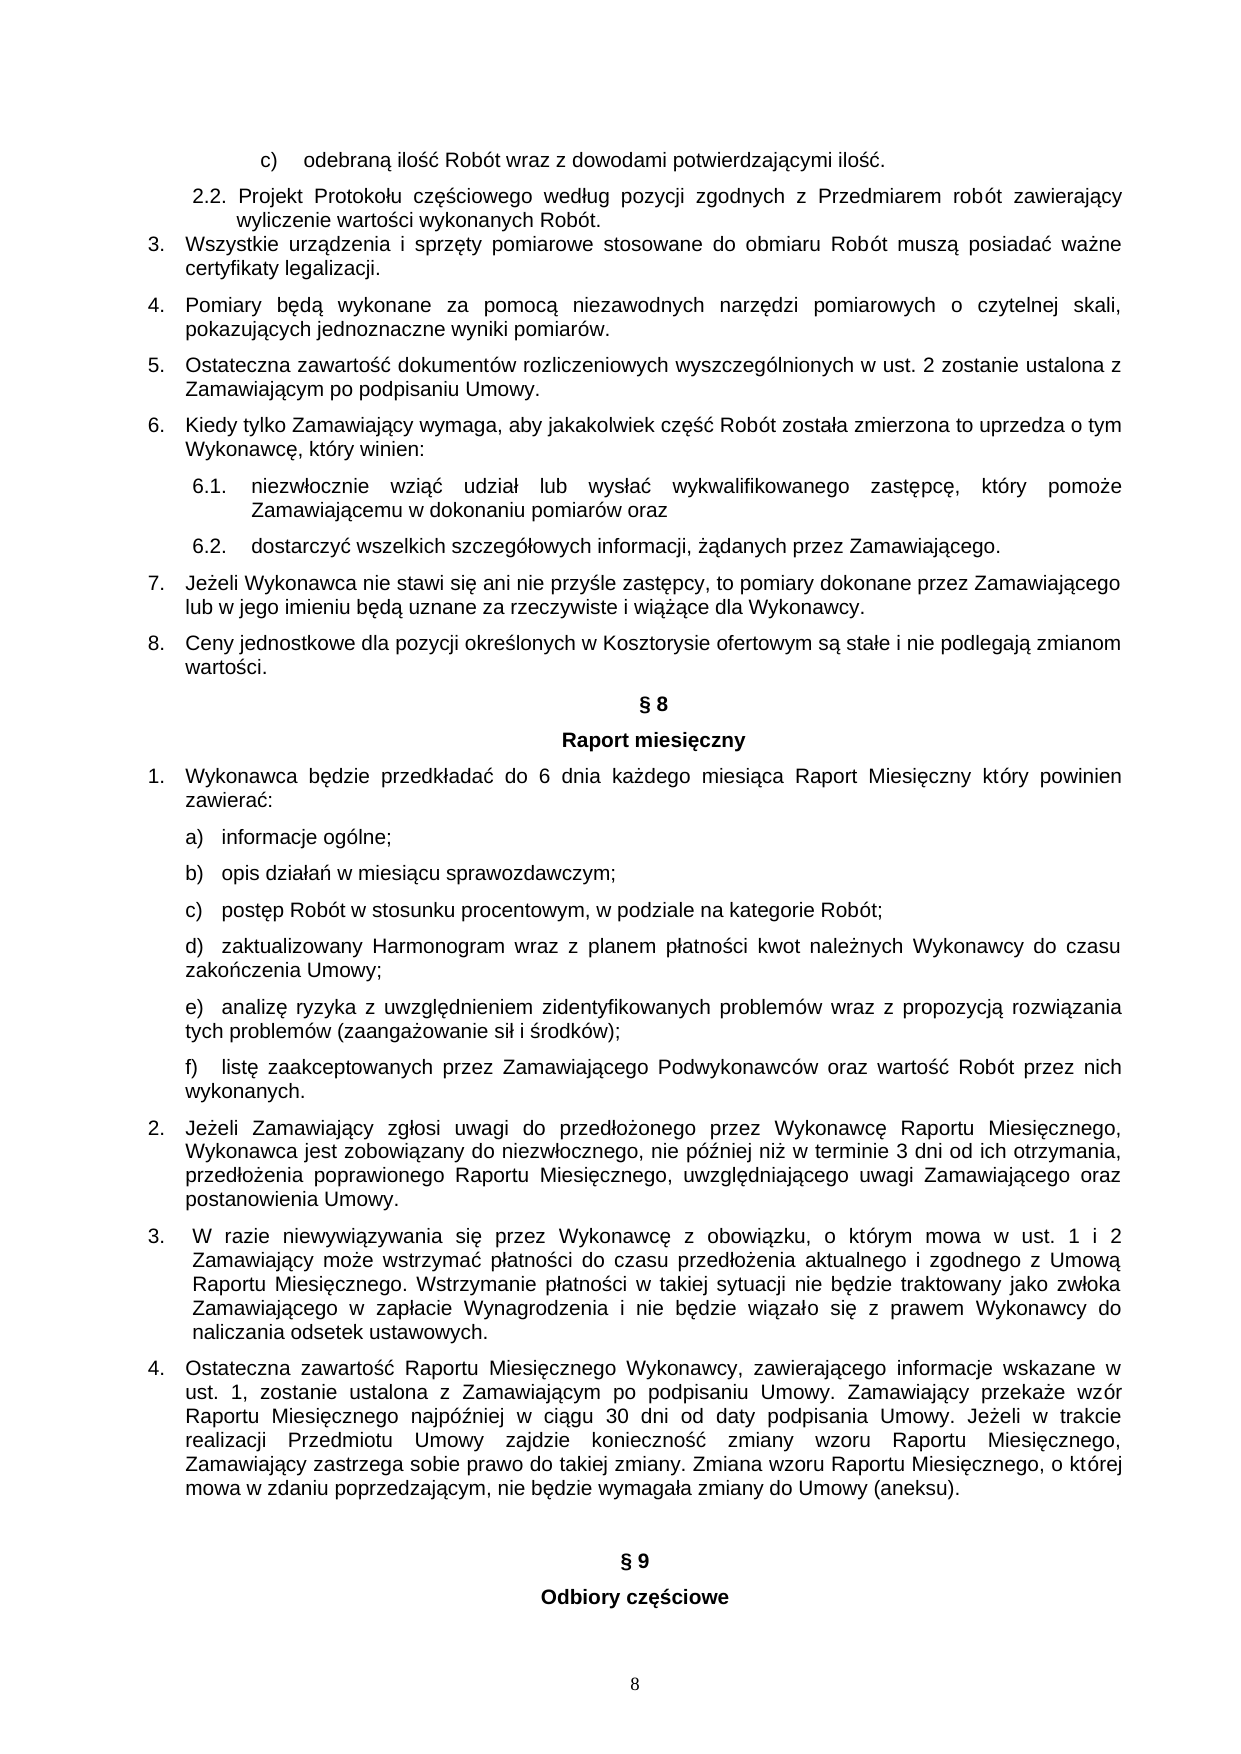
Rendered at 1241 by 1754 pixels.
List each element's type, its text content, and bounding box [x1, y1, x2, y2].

list 3. W razie niewywiązywania się przez Wykonawcę z obowiązku, o którym mowa w ust. 1 i 2 Zamawiający może wstrzymać płatności do czasu przedłożenia aktualnego i zgodnego z Umową Raportu Miesięcznego. Wstrzymanie płatności w takiej sytuacji nie będzie traktowany jako zwłoka Zamawiającego w zapłacie Wynagrodzenia i nie będzie wiązało się z prawem Wykonawcy do naliczania odsetek ustawowych. [148, 1224, 1122, 1343]
list 1. Wykonawca będzie przedkładać do 6 dnia każdego miesiąca Raport Miesięczny który powinien zawierać: [148, 764, 1122, 812]
list 2. Jeżeli Zamawiający zgłosi uwagi do przedłożonego przez Wykonawcę Raportu Miesięcznego, Wykonawca jest zobowiązany do niezwłocznego, nie później niż w terminie 3 dni od ich otrzymania, przedłożenia poprawionego Raportu Miesięcznego, uwzględniającego uwagi Zamawiającego oraz postanowienia Umowy. [148, 1115, 1122, 1211]
text Odbiory częściowe [148, 1585, 1122, 1609]
list Raport miesięczny [185, 728, 1122, 752]
list a) informacje ogólne; [185, 825, 1122, 849]
list odebraną ilość Robót wraz z dowodami potwierdzającymi ilość. [260, 148, 1122, 172]
list Kiedy tylko Zamawiający wymaga, aby jakakolwiek część Robót została zmierzona to uprzedza o tym Wykonawcę, który winien: [148, 413, 1122, 461]
text 2.2. Projekt Protokołu częściowego według pozycji zgodnych z Przedmiarem robót zawierający wyliczenie wartości wykonanych Robót. [192, 184, 1122, 232]
list Ostateczna zawartość dokumentów rozliczeniowych wyszczególnionych w ust. 2 zostanie ustalona z Zamawiającym po podpisaniu Umowy. [148, 353, 1122, 401]
list f) listę zaakceptowanych przez Zamawiającego Podwykonawców oraz wartość Robót przez nich wykonanych. [185, 1055, 1122, 1103]
list e) analizę ryzyka z uwzględnieniem zidentyfikowanych problemów wraz z propozycją rozwiązania tych problemów (zaangażowanie sił i środków); [185, 994, 1122, 1042]
list 4. Ostateczna zawartość Raportu Miesięcznego Wykonawcy, zawierającego informacje wskazane w ust. 1, zostanie ustalona z Zamawiającym po podpisaniu Umowy. Zamawiający przekaże wzór Raportu Miesięcznego najpóźniej w ciągu 30 dni od daty podpisania Umowy. Jeżeli w trakcie realizacji Przedmiotu Umowy zajdzie konieczność zmiany wzoru Raportu Miesięcznego, Zamawiający zastrzega sobie prawo do takiej zmiany. Zmiana wzoru Raportu Miesięcznego, o której mowa w zdaniu poprzedzającym, nie będzie wymagała zmiany do Umowy (aneksu). [148, 1356, 1122, 1500]
list § 8 [185, 691, 1122, 715]
list c) postęp Robót w stosunku procentowym, w podziale na kategorie Robót; [185, 898, 1122, 922]
text § 9 [148, 1549, 1122, 1573]
list Wszystkie urządzenia i sprzęty pomiarowe stosowane do obmiaru Robót muszą posiadać ważne certyfikaty legalizacji. [148, 232, 1122, 280]
list Jeżeli Wykonawca nie stawi się ani nie przyśle zastępcy, to pomiary dokonane przez Zamawiającego lub w jego imieniu będą uznane za rzeczywiste i wiążące dla Wykonawcy. [148, 571, 1122, 618]
list Ceny jednostkowe dla pozycji określonych w Kosztorysie ofertowym są stałe i nie podlegają zmianom wartości. [148, 631, 1122, 679]
list d) zaktualizowany Harmonogram wraz z planem płatności kwot należnych Wykonawcy do czasu zakończenia Umowy; [185, 934, 1122, 982]
list niezwłocznie wziąć udział lub wysłać wykwalifikowanego zastępcę, który pomoże Zamawiającemu w dokonaniu pomiarów oraz [192, 474, 1122, 522]
list b) opis działań w miesiącu sprawozdawczym; [185, 861, 1122, 885]
list dostarczyć wszelkich szczegółowych informacji, żądanych przez Zamawiającego. [192, 534, 1122, 558]
list Pomiary będą wykonane za pomocą niezawodnych narzędzi pomiarowych o czytelnej skali, pokazujących jednoznaczne wyniki pomiarów. [148, 292, 1122, 340]
